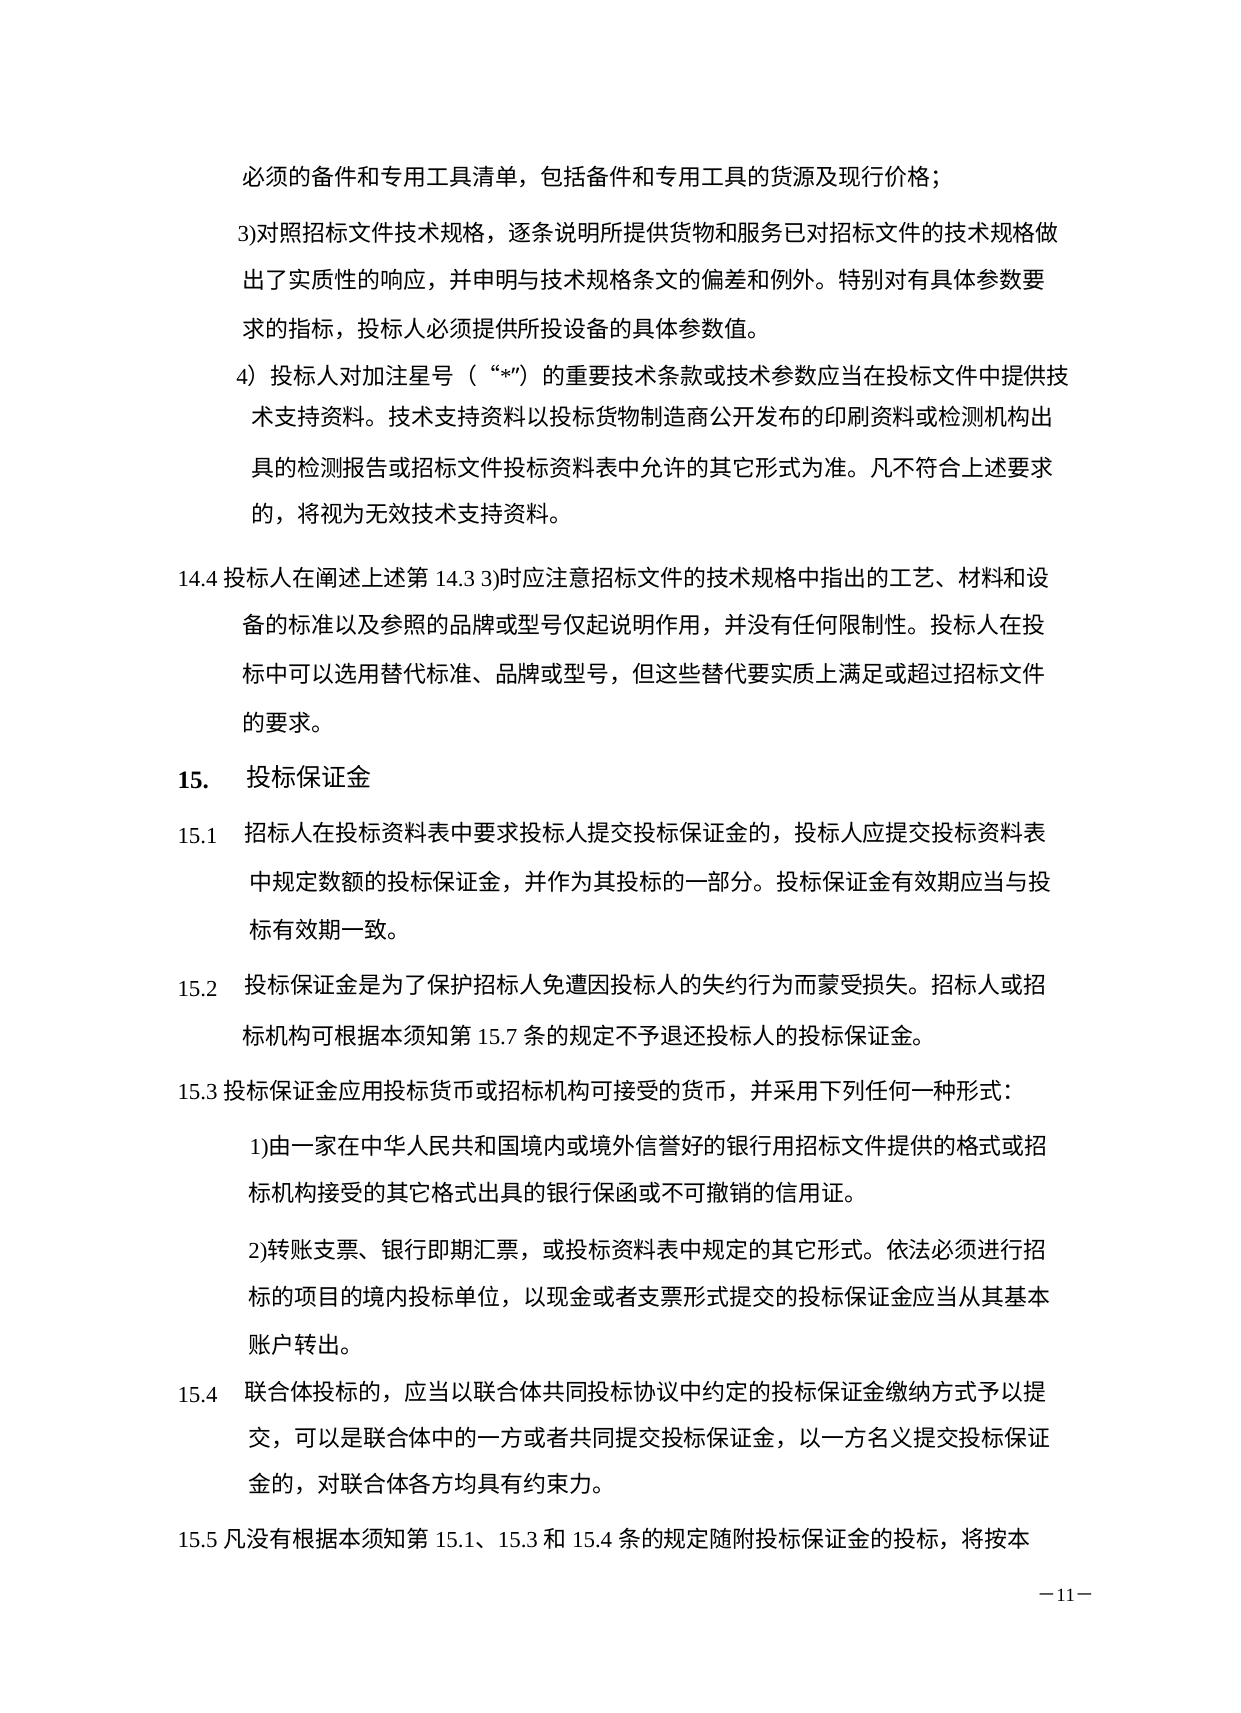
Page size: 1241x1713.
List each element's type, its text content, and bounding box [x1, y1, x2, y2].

text 标有效期一致。 [249, 919, 1240, 943]
text －11－ [1037, 1585, 1240, 1605]
text 15.2 [177, 979, 243, 1001]
text 标的项目的境内投标单位，以现金或者支票形式提交的投标保证金应当从其基本 [248, 1286, 1240, 1310]
text 1)由一家在中华人民共和国境内或境外信誉好的银行用招标文件提供的格式或招 [249, 1134, 1240, 1159]
text 3)对照招标文件技术规格，逐条说明所提供货物和服务已对招标文件的技术规格做 [237, 221, 1240, 247]
text 15.5 凡没有根据本须知第 15.1、15.3 和 15.4 条的规定随附投标保证金的投标，将按本 [177, 1527, 1240, 1552]
text 交，可以是联合体中的一方或者共同提交投标保证金，以一方名义提交投标保证 [248, 1427, 1240, 1451]
text 的，将视为无效技术支持资料。 [251, 504, 1240, 528]
text 2)转账支票、银行即期汇票，或投标资料表中规定的其它形式。依法必须进行招 [248, 1237, 1240, 1263]
text 15.1 [177, 826, 243, 848]
text 14.4 投标人在阐述上述第 14.3 3)时应注意招标文件的技术规格中指出的工艺、材料和设 [177, 566, 1240, 592]
text 标中可以选用替代标准、品牌或型号，但这些替代要实质上满足或超过招标文件 [243, 663, 1240, 687]
text 投标保证金 [246, 766, 1240, 791]
text 投标保证金是为了保护招标人免遭因投标人的失约行为而蒙受损失。招标人或招 [244, 975, 1240, 999]
text 的要求。 [243, 712, 1240, 736]
text 15.3 投标保证金应用投标货币或招标机构可接受的货币，并采用下列任何一种形式： [177, 1079, 1240, 1104]
text 金的，对联合体各方均具有约束力。 [248, 1474, 1240, 1498]
text 标机构可根据本须知第 15.7 条的规定不予退还投标人的投标保证金。 [243, 1024, 1240, 1049]
text 出了实质性的响应，并申明与技术规格条文的偏差和例外。特别对有具体参数要 [243, 270, 1240, 294]
text 4）投标人对加注星号（“*”）的重要技术条款或技术参数应当在投标文件中提供技 [236, 364, 1240, 390]
text 15.4 [177, 1385, 243, 1406]
text 必须的备件和专用工具清单，包括备件和专用工具的货源及现行价格； [243, 166, 1240, 190]
text 账户转出。 [248, 1335, 1240, 1359]
text 求的指标，投标人必须提供所投设备的具体参数值。 [243, 318, 1240, 342]
text 联合体投标的，应当以联合体共同投标协议中约定的投标保证金缴纳方式予以提 [244, 1381, 1240, 1405]
text 备的标准以及参照的品牌或型号仅起说明作用，并没有任何限制性。投标人在投 [243, 614, 1240, 638]
text 招标人在投标资料表中要求投标人提交投标保证金的，投标人应提交投标资料表 [244, 822, 1240, 846]
text 15. [177, 771, 243, 793]
text 标机构接受的其它格式出具的银行保函或不可撤销的信用证。 [248, 1182, 1240, 1206]
text 中规定数额的投标保证金，并作为其投标的一部分。投标保证金有效期应当与投 [249, 871, 1240, 895]
text 具的检测报告或招标文件投标资料表中允许的其它形式为准。凡不符合上述要求 [251, 457, 1240, 481]
text 术支持资料。技术支持资料以投标货物制造商公开发布的印刷资料或检测机构出 [251, 390, 1240, 434]
